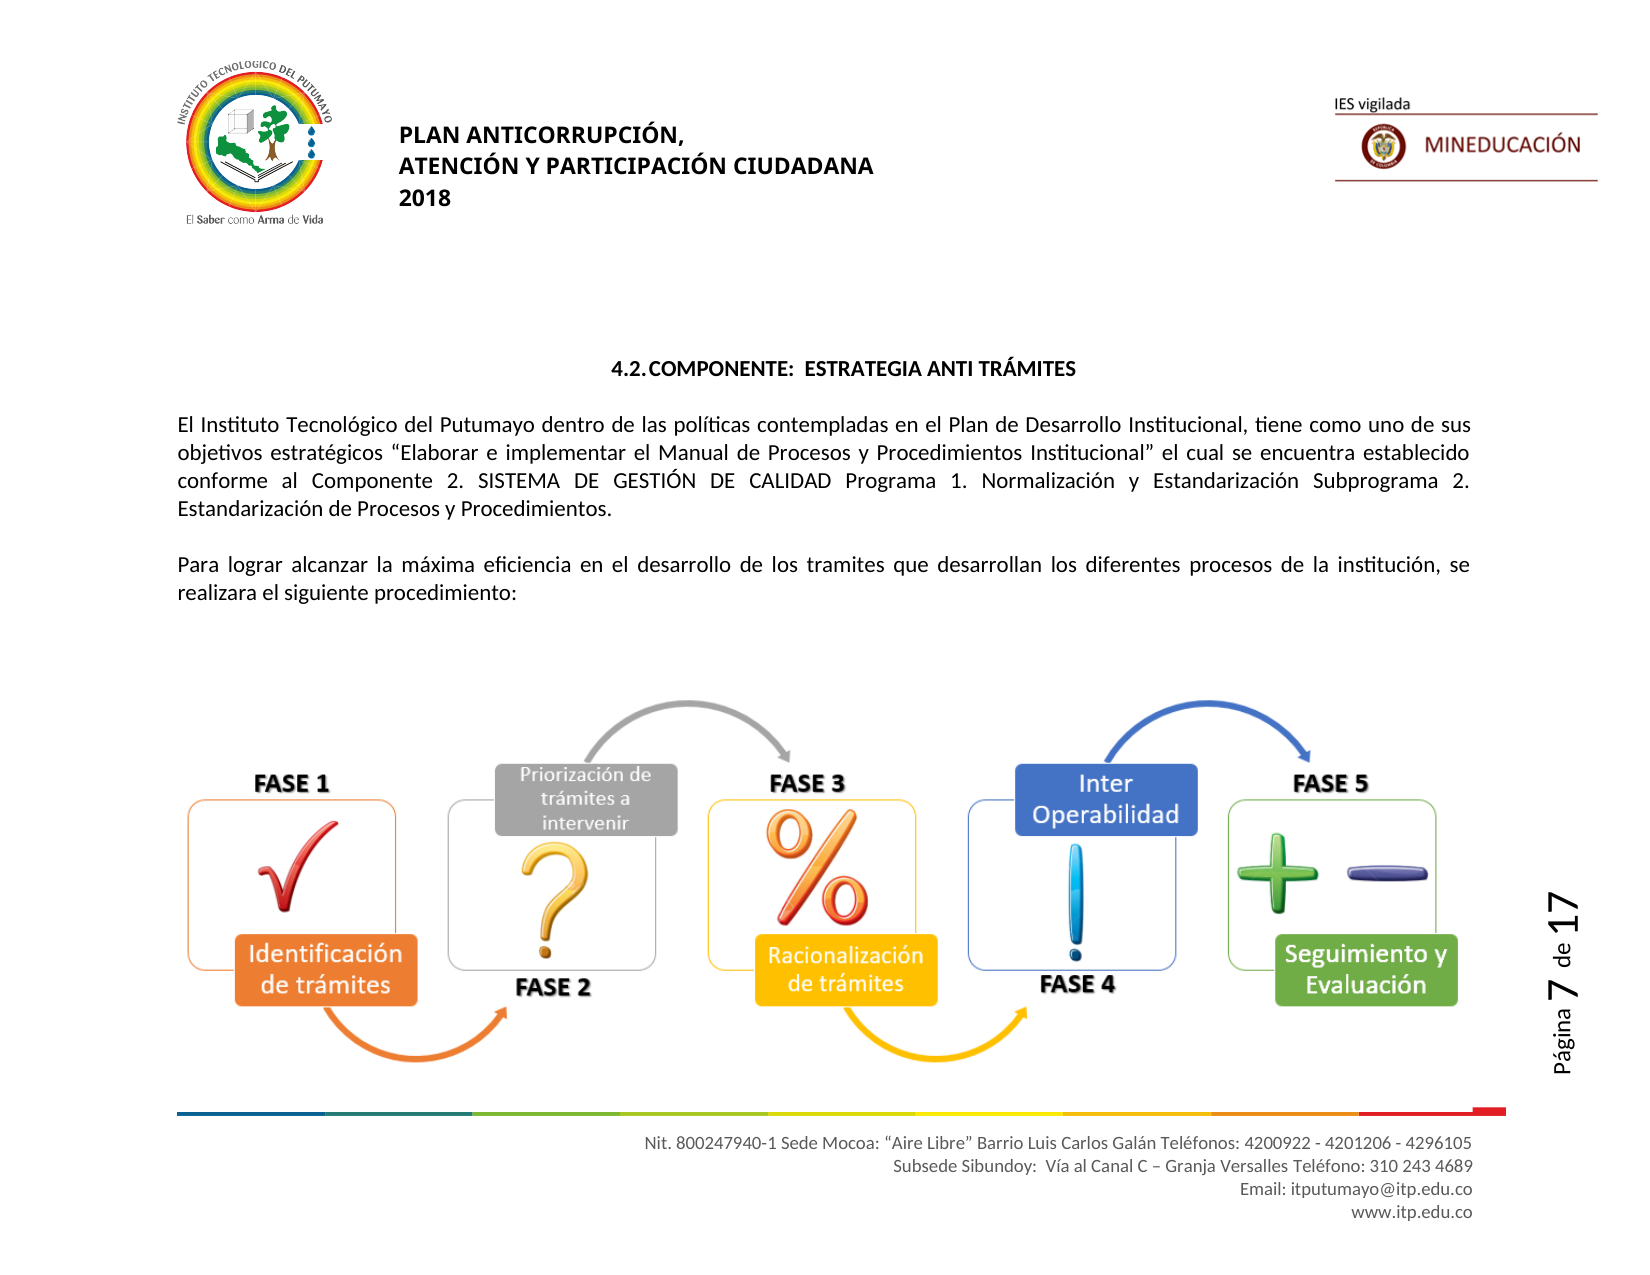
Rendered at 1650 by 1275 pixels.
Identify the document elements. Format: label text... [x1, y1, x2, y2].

picture [1328, 93, 1604, 192]
list COMPONENTE: ESTRATEGIA ANTI TRÁMITES [215, 354, 1473, 382]
text Para lograr alcanzar la máxima eficiencia en el desarrollo de los tramites que desarrollan los diferentes procesos de la institución, se realizara el siguiente procedimiento: [177, 550, 1473, 606]
picture [164, 655, 1506, 1116]
picture [177, 61, 332, 224]
text El Instituto Tecnológico del Putumayo dentro de las políticas contempladas en el Plan de Desarrollo Institucional, tiene como uno de sus objetivos estratégicos “Elaborar e implementar el Manual de Procesos y Procedimientos Institucional” el cual se encuentra establecido conforme al Componente 2. SISTEMA DE GESTIÓN DE CALIDAD Programa 1. Normalización y Estandarización Subprograma 2. Estandarización de Procesos y Procedimientos. [177, 410, 1473, 522]
